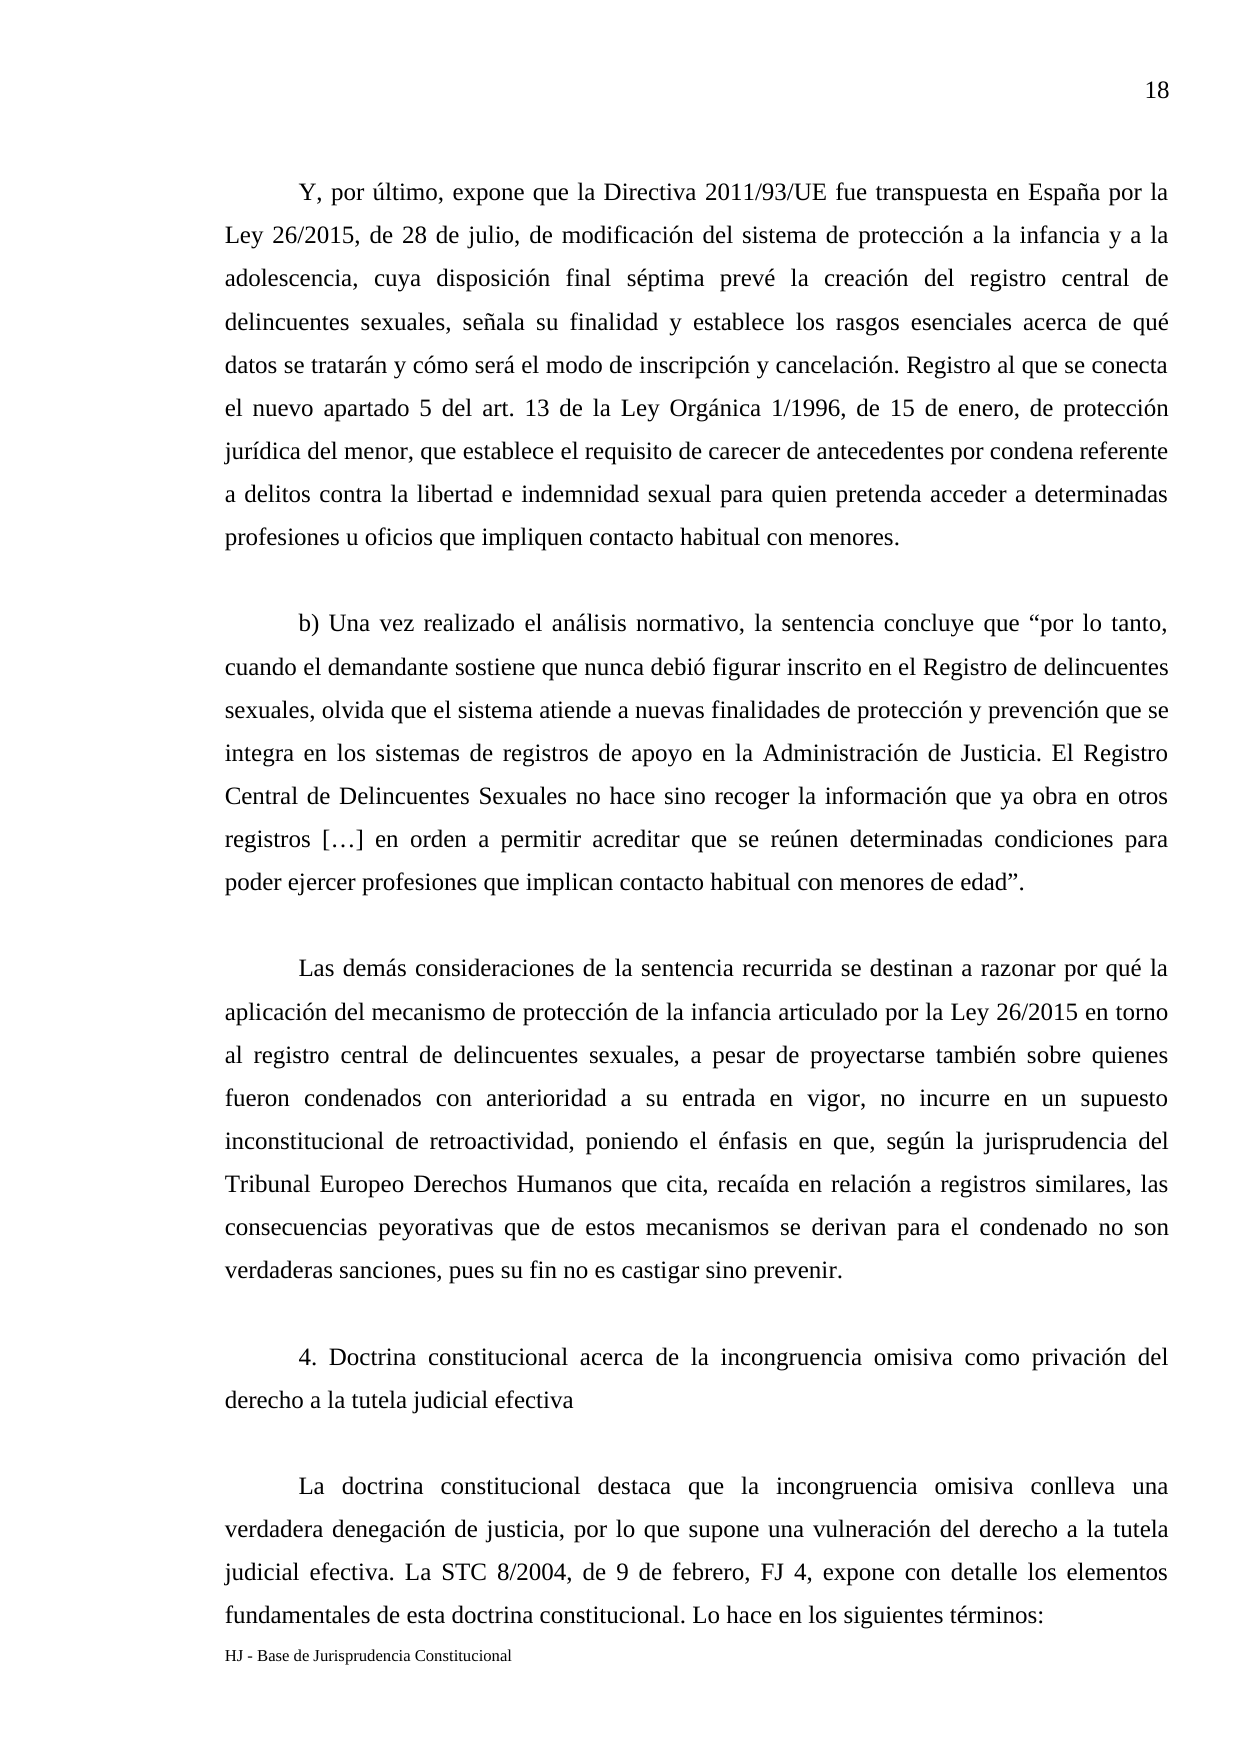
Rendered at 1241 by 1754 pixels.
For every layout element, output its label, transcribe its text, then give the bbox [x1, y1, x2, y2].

text b) Una vez realizado el análisis normativo, la sentencia concluye que “por lo tanto, cuando el demandante sostiene que nunca debió figurar inscrito en el Registro de delincuentes sexuales, olvida que el sistema atiende a nuevas finalidades de protección y prevención que se integra en los sistemas de registros de apoyo en la Administración de Justicia. El Registro Central de Delincuentes Sexuales no hace sino recoger la información que ya obra en otros registros […] en orden a permitir acreditar que se reúnen determinadas condiciones para poder ejercer profesiones que implican contacto habitual con menores de edad”. [224, 608, 1169, 896]
text 4. Doctrina constitucional acerca de la incongruencia omisiva como privación del derecho a la tutela judicial efectiva [224, 1342, 1169, 1413]
text Las demás consideraciones de la sentencia recurrida se destinan a razonar por qué la aplicación del mecanismo de protección de la infancia articulado por la Ley 26/2015 en torno al registro central de delincuentes sexuales, a pesar de proyectarse también sobre quienes fueron condenados con anterioridad a su entrada en vigor, no incurre en un supuesto inconstitucional de retroactividad, poniendo el énfasis en que, según la jurisprudencia del Tribunal Europeo Derechos Humanos que cita, recaída en relación a registros similares, las consecuencias peyorativas que de estos mecanismos se derivan para el condenado no son verdaderas sanciones, pues su fin no es castigar sino prevenir. [224, 953, 1169, 1284]
text La doctrina constitucional destaca que la incongruencia omisiva conlleva una verdadera denegación de justicia, por lo que supone una vulneración del derecho a la tutela judicial efectiva. La STC 8/2004, de 9 de febrero, FJ 4, expone con detalle los elementos fundamentales de esta doctrina constitucional. Lo hace en los siguientes términos: [224, 1471, 1169, 1629]
text Y, por último, expone que la Directiva 2011/93/UE fue transpuesta en España por la Ley 26/2015, de 28 de julio, de modificación del sistema de protección a la infancia y a la adolescencia, cuya disposición final séptima prevé la creación del registro central de delincuentes sexuales, señala su finalidad y establece los rasgos esenciales acerca de qué datos se tratarán y cómo será el modo de inscripción y cancelación. Registro al que se conecta el nuevo apartado 5 del art. 13 de la Ley Orgánica 1/1996, de 15 de enero, de protección jurídica del menor, que establece el requisito de carecer de antecedentes por condena referente a delitos contra la libertad e indemnidad sexual para quien pretenda acceder a determinadas profesiones u oficios que impliquen contacto habitual con menores. [224, 177, 1169, 551]
